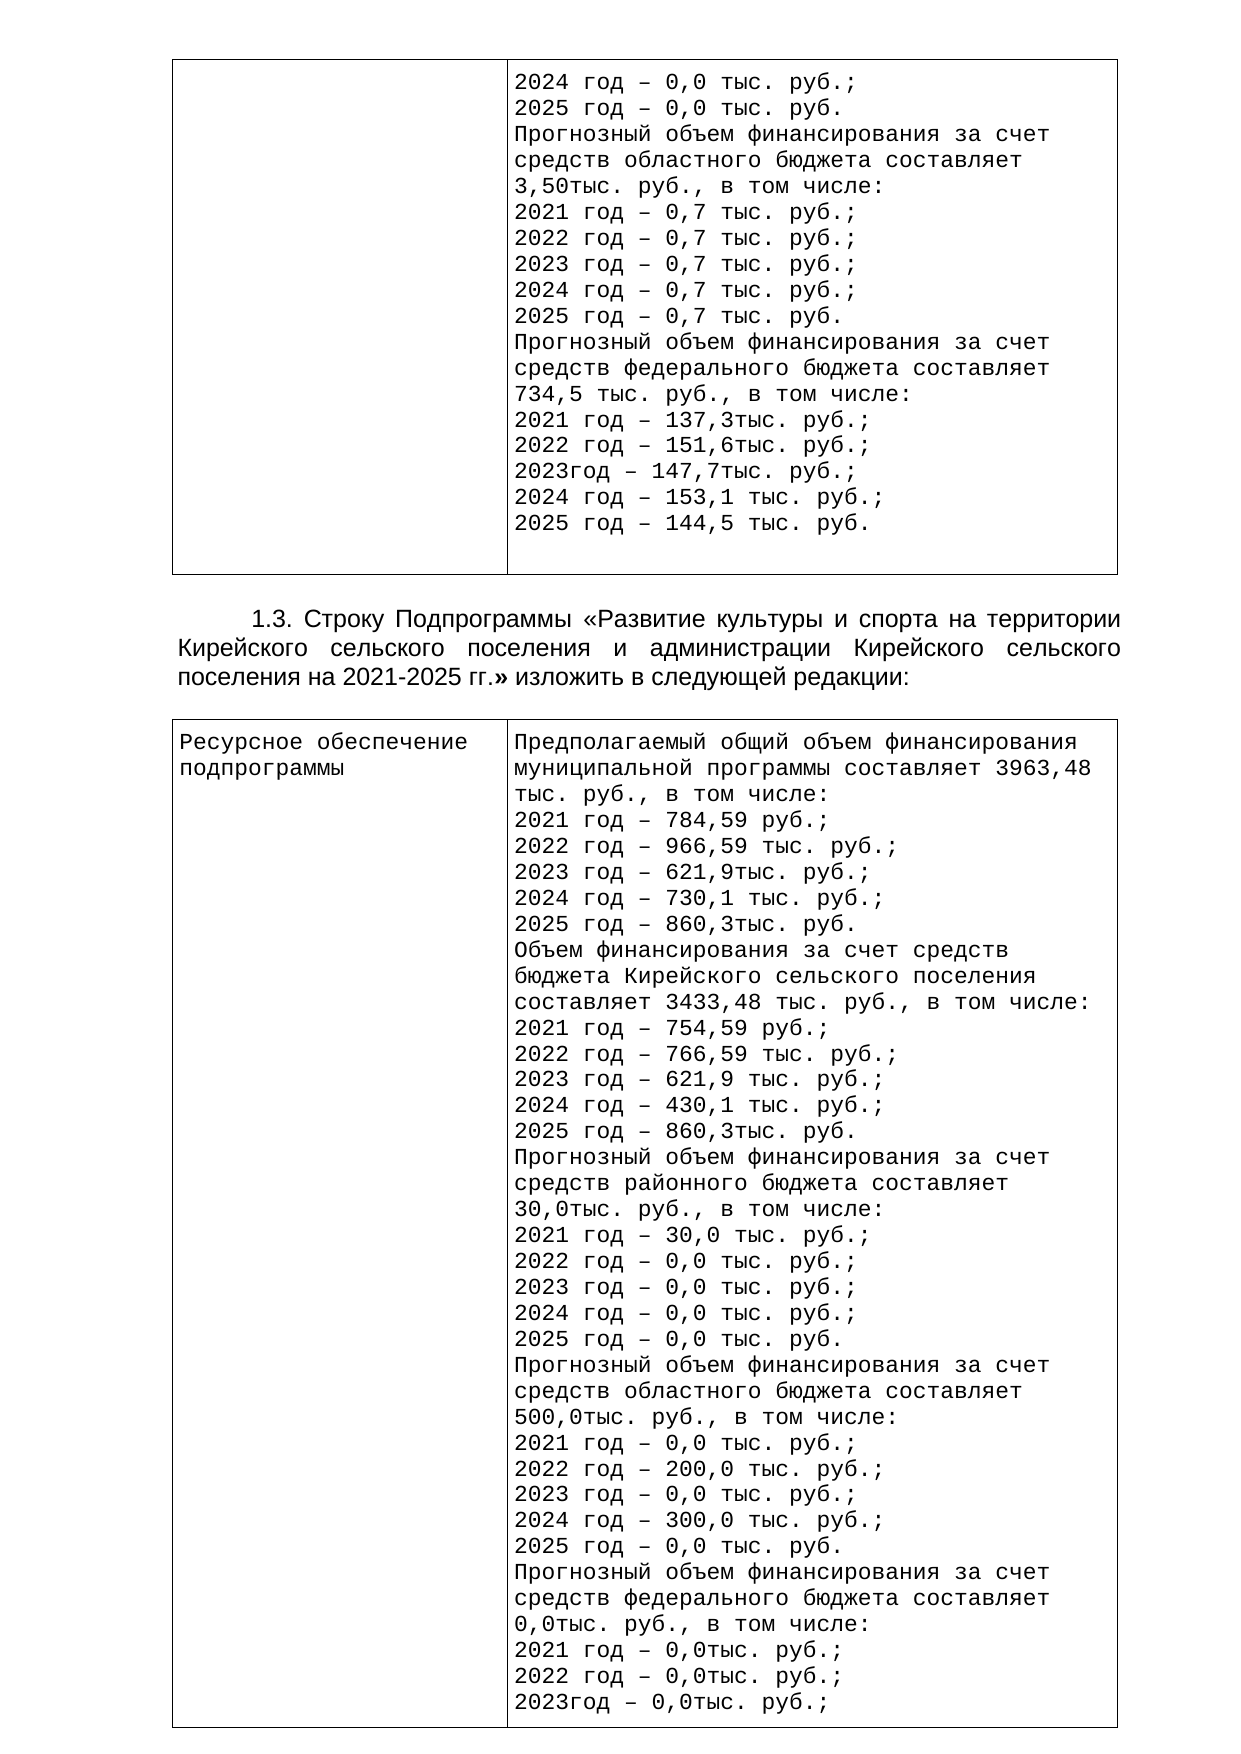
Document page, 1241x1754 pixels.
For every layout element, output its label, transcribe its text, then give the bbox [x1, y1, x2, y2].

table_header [508, 60, 1117, 574]
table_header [508, 720, 1117, 1727]
text 1.3. Строку Подпрограммы «Развитие культуры и спорта на территории Кирейского сельского поселения и администрации Кирейского сельского поселения на 2021-2025 гг.» изложить в следующей редакции: [177, 604, 1122, 690]
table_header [173, 720, 507, 1727]
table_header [173, 60, 507, 574]
